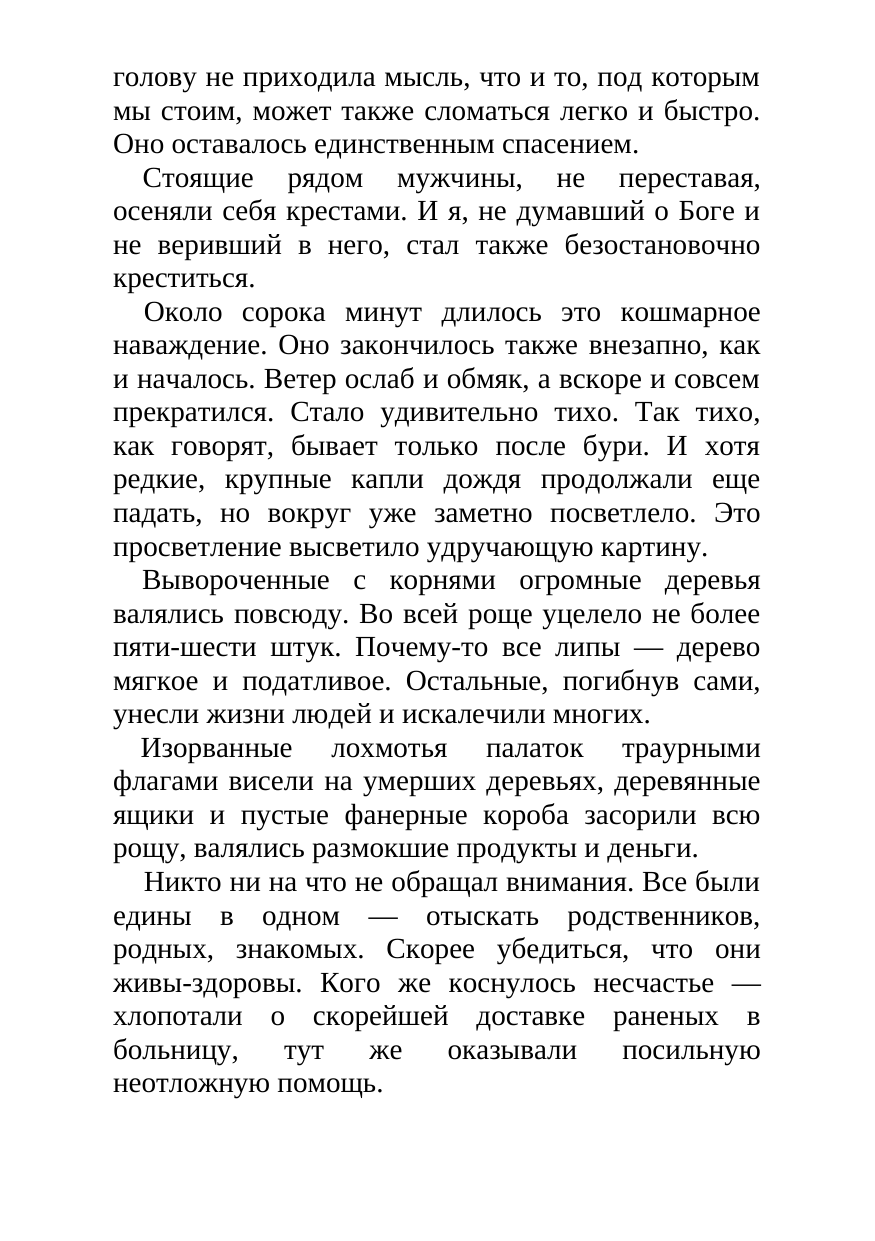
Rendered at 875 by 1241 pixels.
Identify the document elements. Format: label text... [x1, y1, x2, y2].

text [113, 59, 761, 160]
text Вывороченные с корнями огромные деревья валялись повсюду. Во всей роще уцелело не более пяти-шести штук. Почему-то все липы — дерево мягкое и податливое. Остальные, погибнув сами, унесли жизни людей и искалечили многих. [113, 562, 761, 730]
text Стоящие рядом мужчины, не переставая, осеняли себя крестами. И я, не думавший о Боге и не веривший в него, стал также безостановочно креститься. [113, 160, 761, 294]
text Никто ни на что не обращал внимания. Все были едины в одном — отыскать родственников, родных, знакомых. Скорее убедиться, что они живы-здоровы. Кого же коснулось несчастье — хлопотали о скорейшей доставке раненых в больницу, тут же оказывали посильную неотложную помощь. [113, 864, 761, 1099]
text Изорванные лохмотья палаток траурными флагами висели на умерших деревьях, деревянные ящики и пустые фанерные короба засорили всю рощу, валялись размокшие продукты и деньги. [113, 730, 761, 864]
text Около сорока минут длилось это кошмарное наваждение. Оно закончилось также внезапно, как и началось. Ветер ослаб и обмяк, а вскоре и совсем прекратился. Стало удивительно тихо. Так тихо, как говорят, бывает только после бури. И хотя редкие, крупные капли дождя продолжали еще падать, но вокруг уже заметно посветлело. Это просветление высветило удручающую картину. [113, 294, 761, 562]
